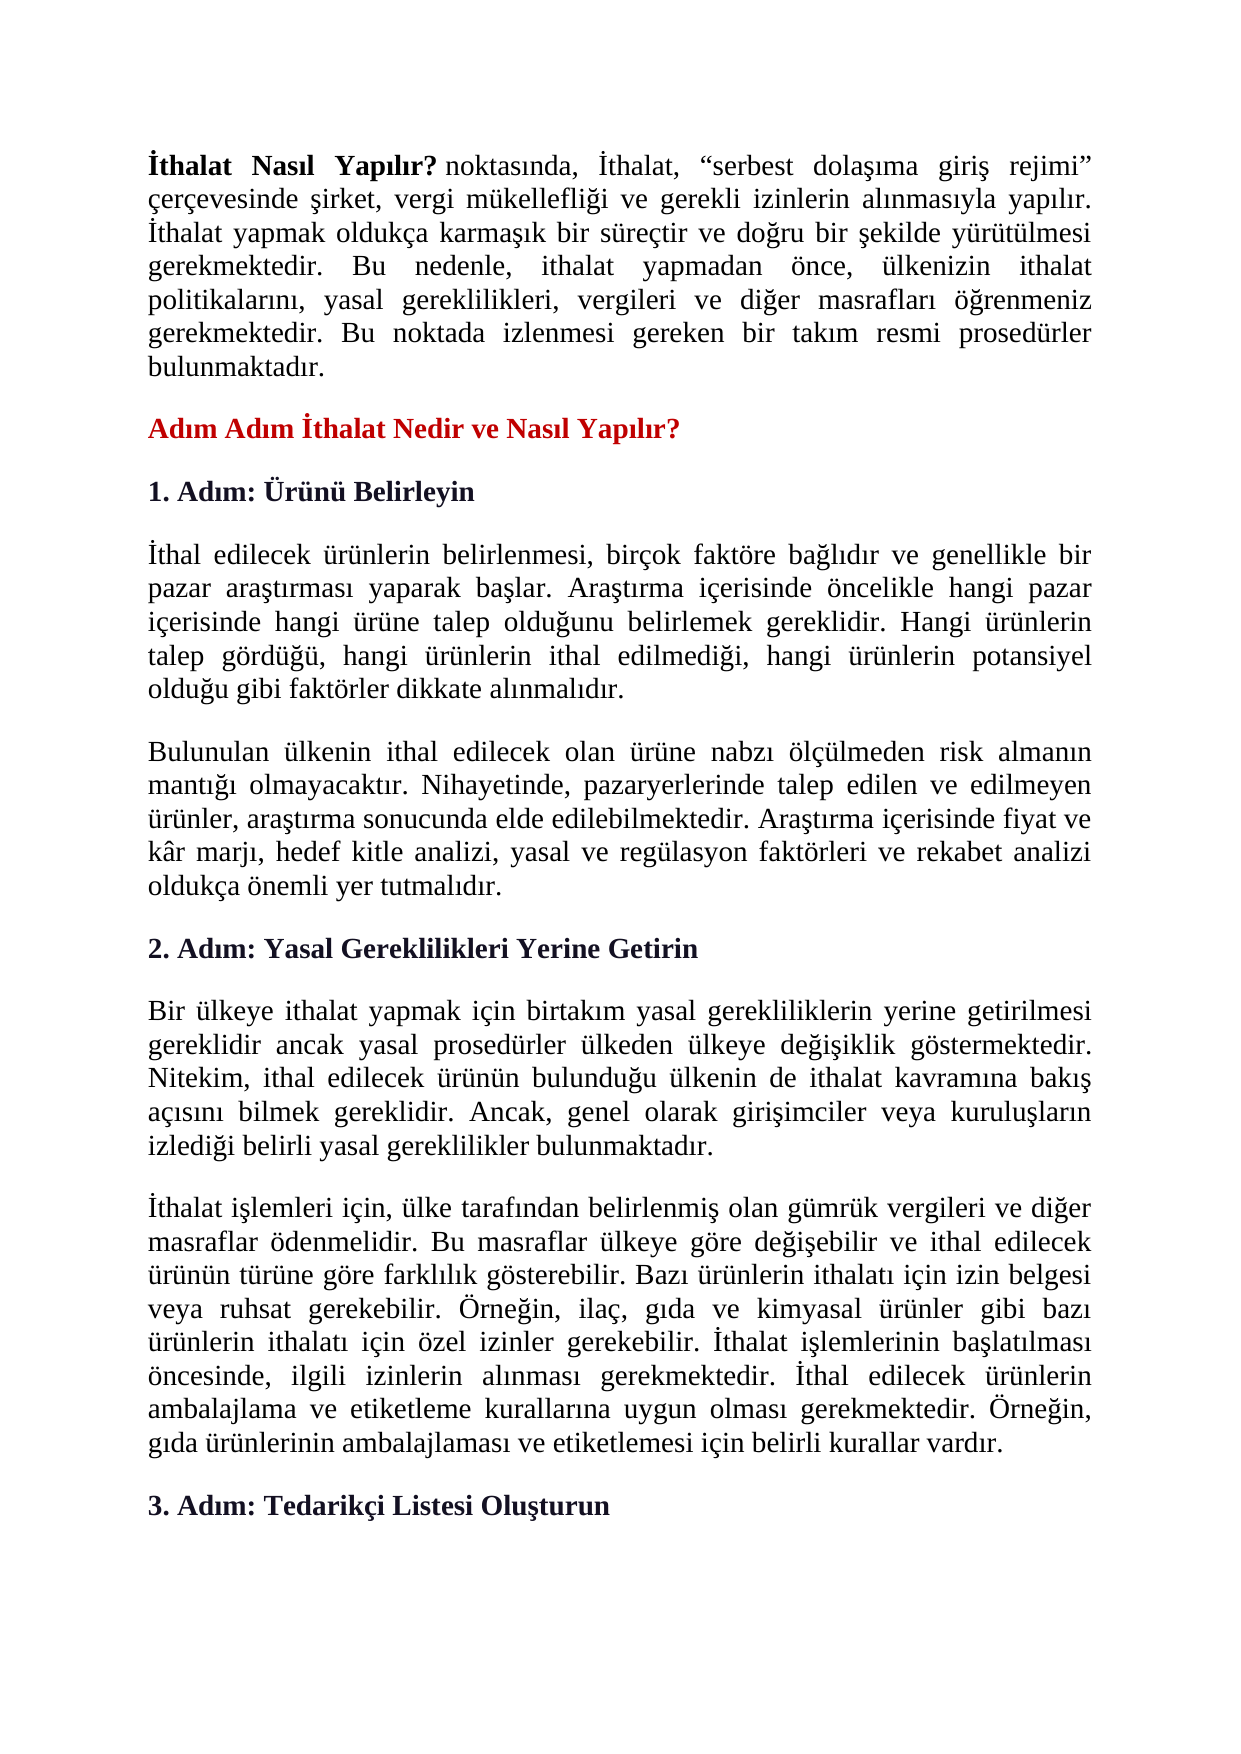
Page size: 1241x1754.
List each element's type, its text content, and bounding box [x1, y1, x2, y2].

text Bir ülkeye ithalat yapmak için birtakım yasal gerekliliklerin yerine getirilmesi gereklidir ancak yasal prosedürler ülkeden ülkeye değişiklik göstermektedir. Nitekim, ithal edilecek ürünün bulunduğu ülkenin de ithalat kavramına bakış açısını bilmek gereklidir. Ancak, genel olarak girişimciler veya kuruluşların izlediği belirli yasal gereklilikler bulunmaktadır. [148, 993, 1093, 1161]
text 3. Adım: Tedarikçi Listesi Oluşturun [148, 1488, 1093, 1521]
text Adım Adım İthalat Nedir ve Nasıl Yapılır? [148, 412, 1093, 445]
text 2. Adım: Yasal Gereklilikleri Yerine Getirin [148, 931, 1093, 964]
text Bulunulan ülkenin ithal edilecek olan ürüne nabzı ölçülmeden risk almanın mantığı olmayacaktır. Nihayetinde, pazaryerlerinde talep edilen ve edilmeyen ürünler, araştırma sonucunda elde edilebilmektedir. Araştırma içerisinde fiyat ve kâr marjı, hedef kitle analizi, yasal ve regülasyon faktörleri ve rekabet analizi oldukça önemli yer tutmalıdır. [148, 734, 1093, 902]
text 1. Adım: Ürünü Belirleyin [148, 474, 1093, 508]
text İthal edilecek ürünlerin belirlenmesi, birçok faktöre bağlıdır ve genellikle bir pazar araştırması yaparak başlar. Araştırma içerisinde öncelikle hangi pazar içerisinde hangi ürüne talep olduğunu belirlemek gereklidir. Hangi ürünlerin talep gördüğü, hangi ürünlerin ithal edilmediği, hangi ürünlerin potansiyel olduğu gibi faktörler dikkate alınmalıdır. [148, 537, 1093, 705]
text İthalat işlemleri için, ülke tarafından belirlenmiş olan gümrük vergileri ve diğer masraflar ödenmelidir. Bu masraflar ülkeye göre değişebilir ve ithal edilecek ürünün türüne göre farklılık gösterebilir. Bazı ürünlerin ithalatı için izin belgesi veya ruhsat gerekebilir. Örneğin, ilaç, gıda ve kimyasal ürünler gibi bazı ürünlerin ithalatı için özel izinler gerekebilir. İthalat işlemlerinin başlatılması öncesinde, ilgili izinlerin alınması gerekmektedir. İthal edilecek ürünlerin ambalajlama ve etiketleme kurallarına uygun olması gerekmektedir. Örneğin, gıda ürünlerinin ambalajlaması ve etiketlemesi için belirli kurallar vardır. [148, 1190, 1093, 1459]
text İthalat Nasıl Yapılır? noktasında, İthalat, “serbest dolaşıma giriş rejimi” çerçevesinde şirket, vergi mükellefliği ve gerekli izinlerin alınmasıyla yapılır. İthalat yapmak oldukça karmaşık bir süreçtir ve doğru bir şekilde yürütülmesi gerekmektedir. Bu nedenle, ithalat yapmadan önce, ülkenizin ithalat politikalarını, yasal gereklilikleri, vergileri ve diğer masrafları öğrenmeniz gerekmektedir. Bu noktada izlenmesi gereken bir takım resmi prosedürler bulunmaktadır. [148, 148, 1093, 382]
